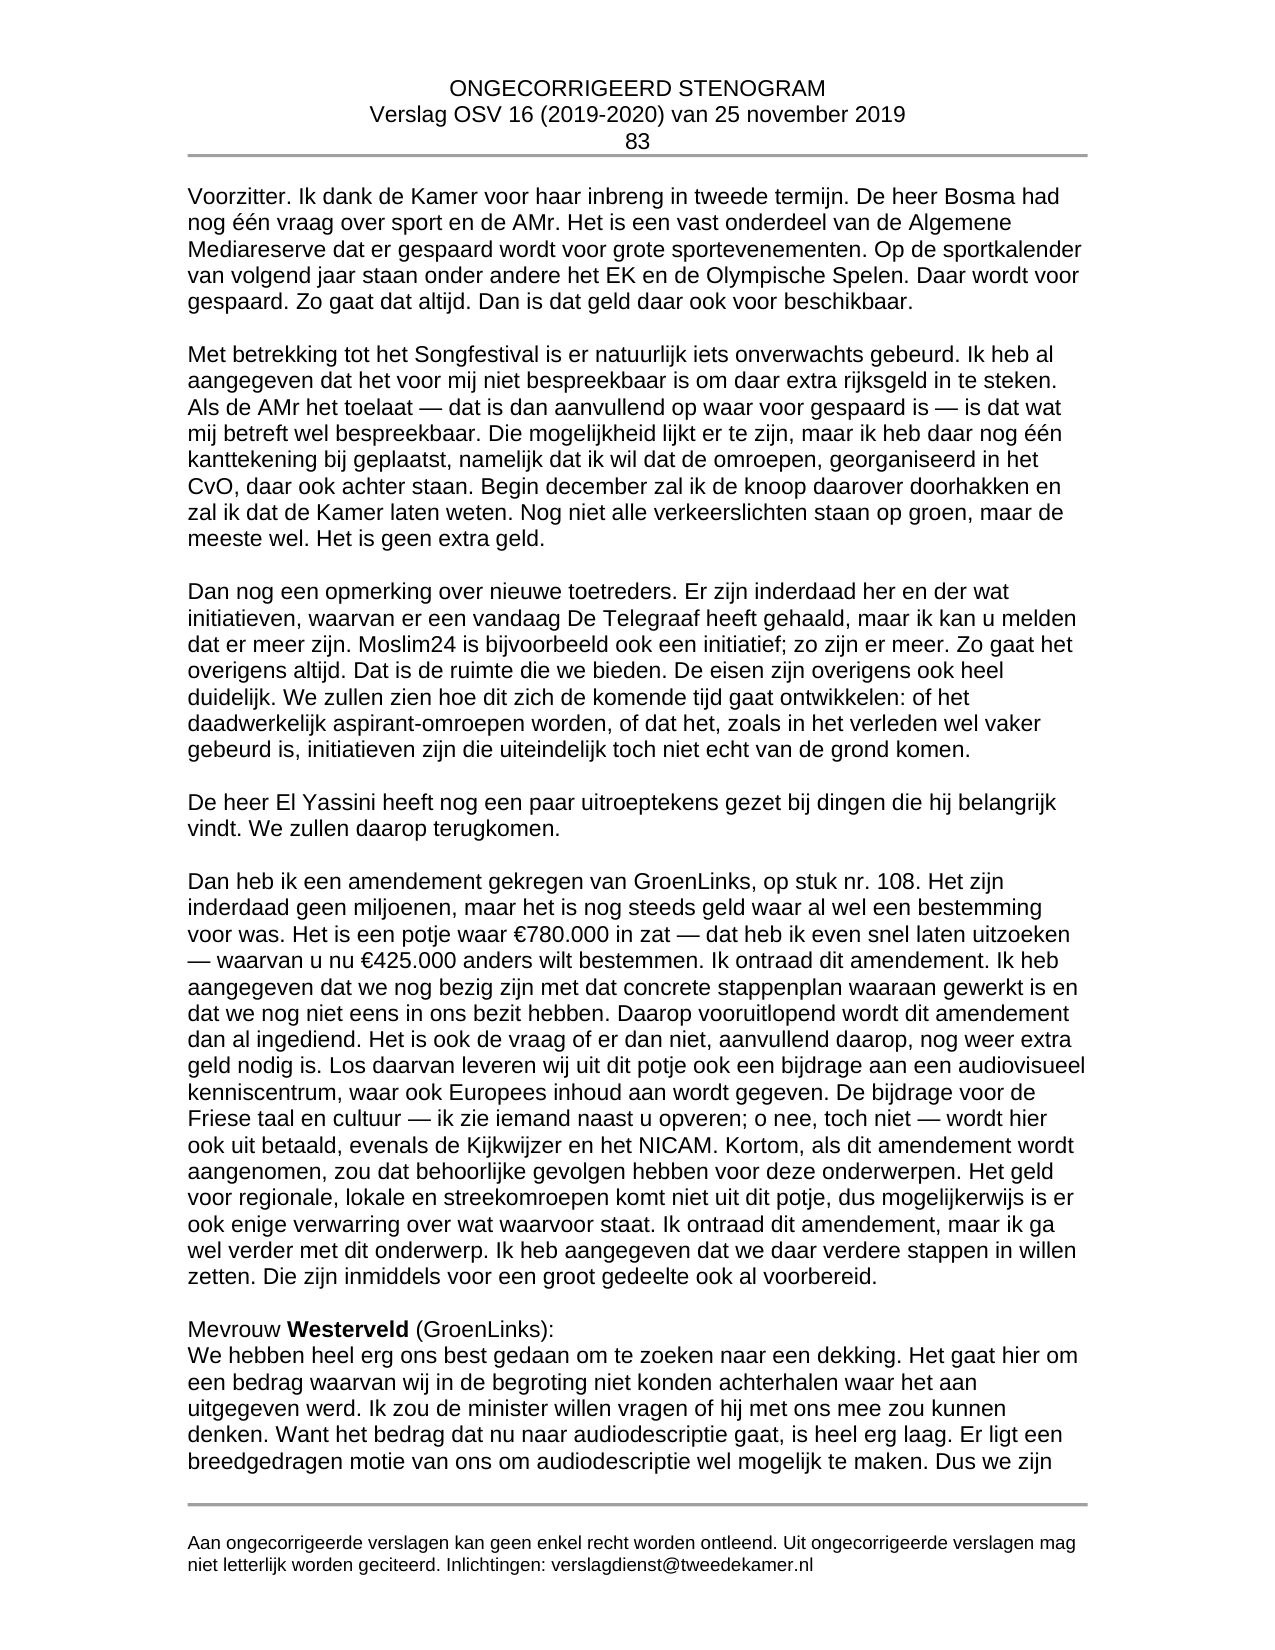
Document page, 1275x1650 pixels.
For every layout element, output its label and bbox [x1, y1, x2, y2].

text [187, 183, 1087, 1474]
